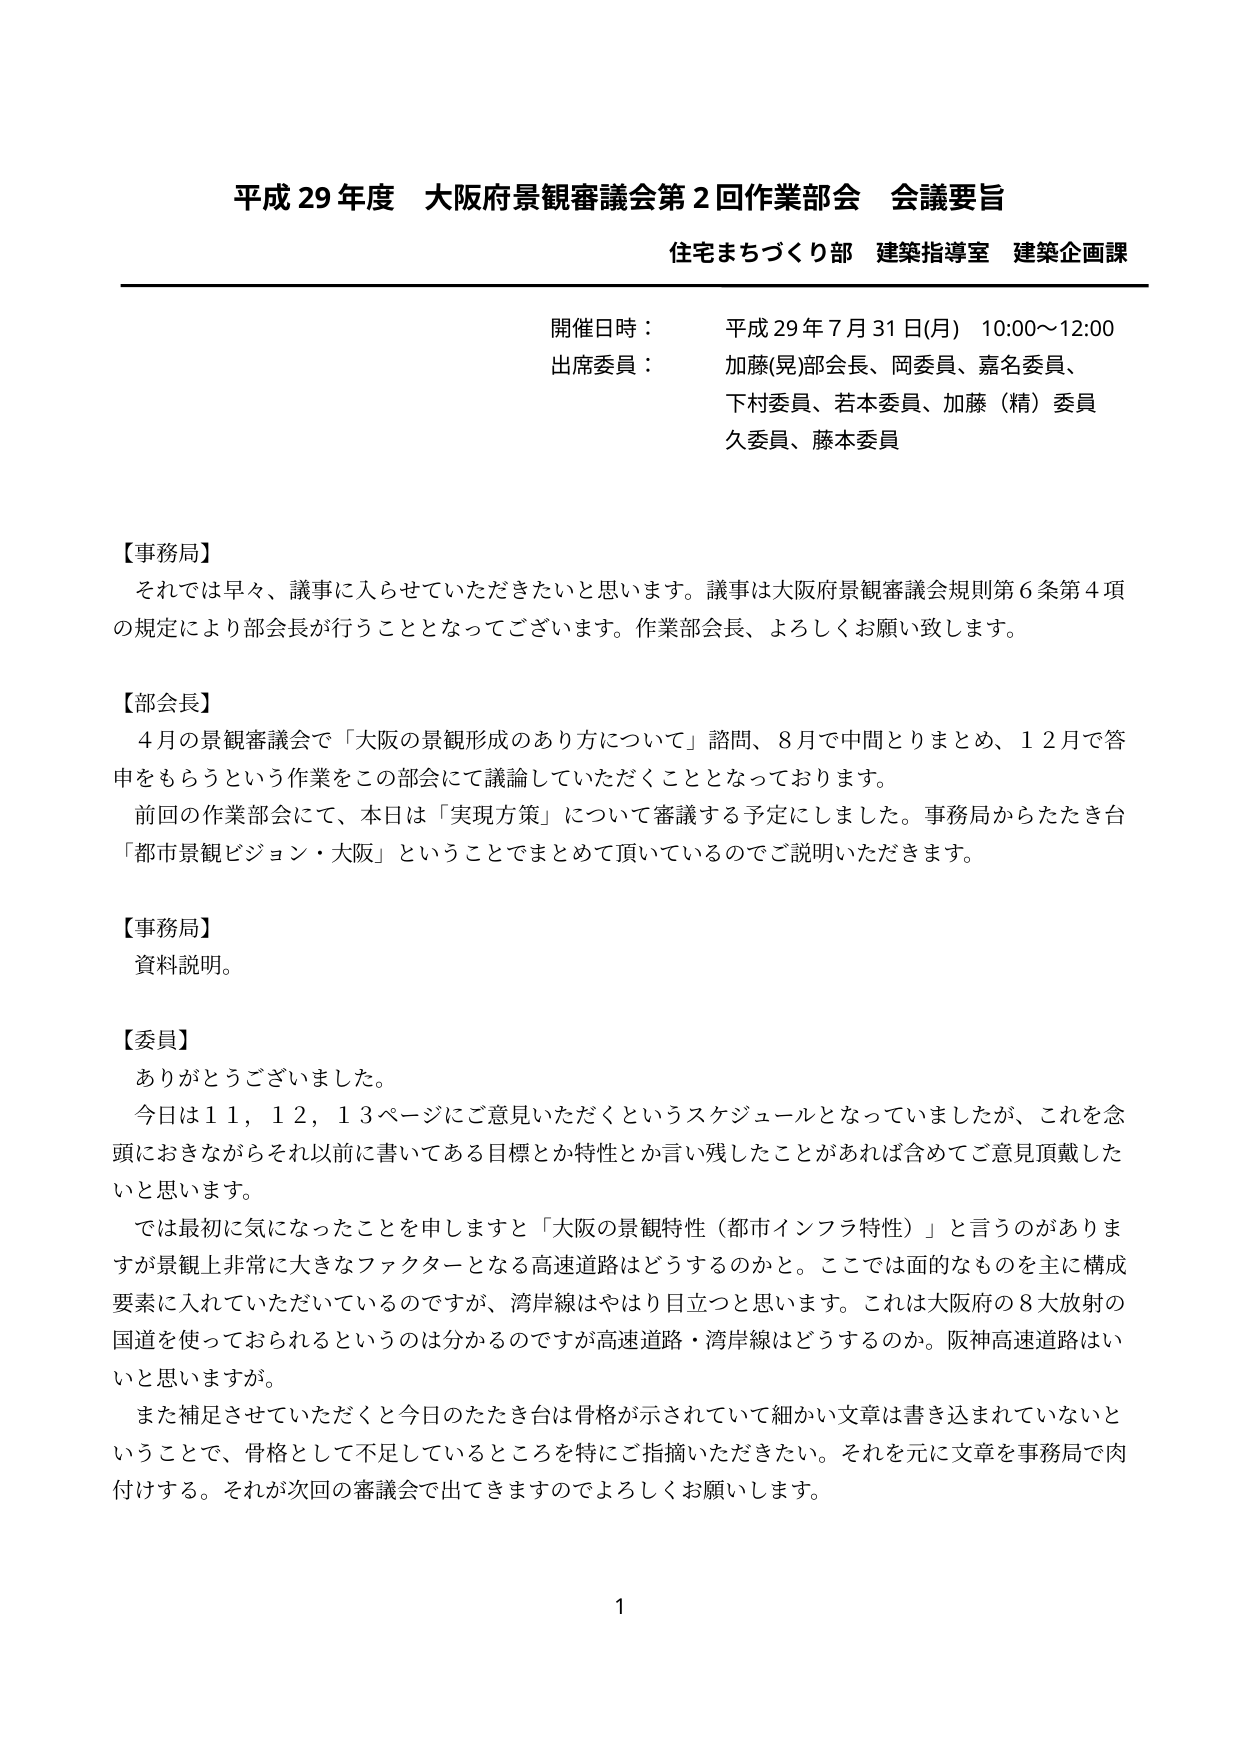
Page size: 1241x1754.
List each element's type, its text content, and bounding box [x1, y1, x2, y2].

text ありがとうございました。 [112, 1058, 1128, 1096]
text 前回の作業部会にて、本日は「実現方策」について審議する予定にしました。事務局からたたき台「都市景観ビジョン・大阪」ということでまとめて頂いているのでご説明いただきます。 [112, 796, 1128, 871]
text また補足させていただくと今日のたたき台は骨格が示されていて細かい文章は書き込まれていないということで、骨格として不足しているところを特にご指摘いただきたい。それを元に文章を事務局で肉付けする。それが次回の審議会で出てきますのでよろしくお願いします。 [112, 1396, 1128, 1508]
text 久委員、藤本委員 [616, 421, 1128, 458]
text 平成29年度 大阪府景観審議会第2回作業部会 会議要旨 [112, 158, 1128, 233]
text 【委員】 [112, 1021, 1128, 1058]
text ４月の景観審議会で「大阪の景観形成のあり方について」諮問、８月で中間とりまとめ、１２月で答申をもらうという作業をこの部会にて議論していただくこととなっております。 [112, 721, 1128, 796]
text 開催日時： 平成29年７月31日(月) 10:00～12:00 [550, 308, 1128, 346]
text 今日は１１，１２，１３ページにご意見いただくというスケジュールとなっていましたが、これを念頭におきながらそれ以前に書いてある目標とか特性とか言い残したことがあれば含めてご意見頂戴したいと思います。 [112, 1096, 1128, 1208]
text それでは早々、議事に入らせていただきたいと思います。議事は大阪府景観審議会規則第６条第４項の規定により部会長が行うこととなってございます。作業部会長、よろしくお願い致します。 [112, 571, 1128, 646]
text 出席委員： 加藤(晃)部会長、岡委員、嘉名委員、 [550, 346, 1128, 383]
text 【事務局】 [112, 908, 1128, 946]
text 【部会長】 [112, 683, 1128, 721]
text 住宅まちづくり部 建築指導室 建築企画課 [112, 233, 1128, 271]
text では最初に気になったことを申しますと「大阪の景観特性（都市インフラ特性）」と言うのがありますが景観上非常に大きなファクターとなる高速道路はどうするのかと。ここでは面的なものを主に構成要素に入れていただいているのですが、湾岸線はやはり目立つと思います。これは大阪府の８大放射の国道を使っておられるというのは分かるのですが高速道路・湾岸線はどうするのか。阪神高速道路はいいと思いますが。 [112, 1208, 1128, 1396]
text 資料説明。 [112, 946, 1128, 983]
text 【事務局】 [112, 533, 1128, 571]
text 下村委員、若本委員、加藤（精）委員 [616, 383, 1128, 421]
